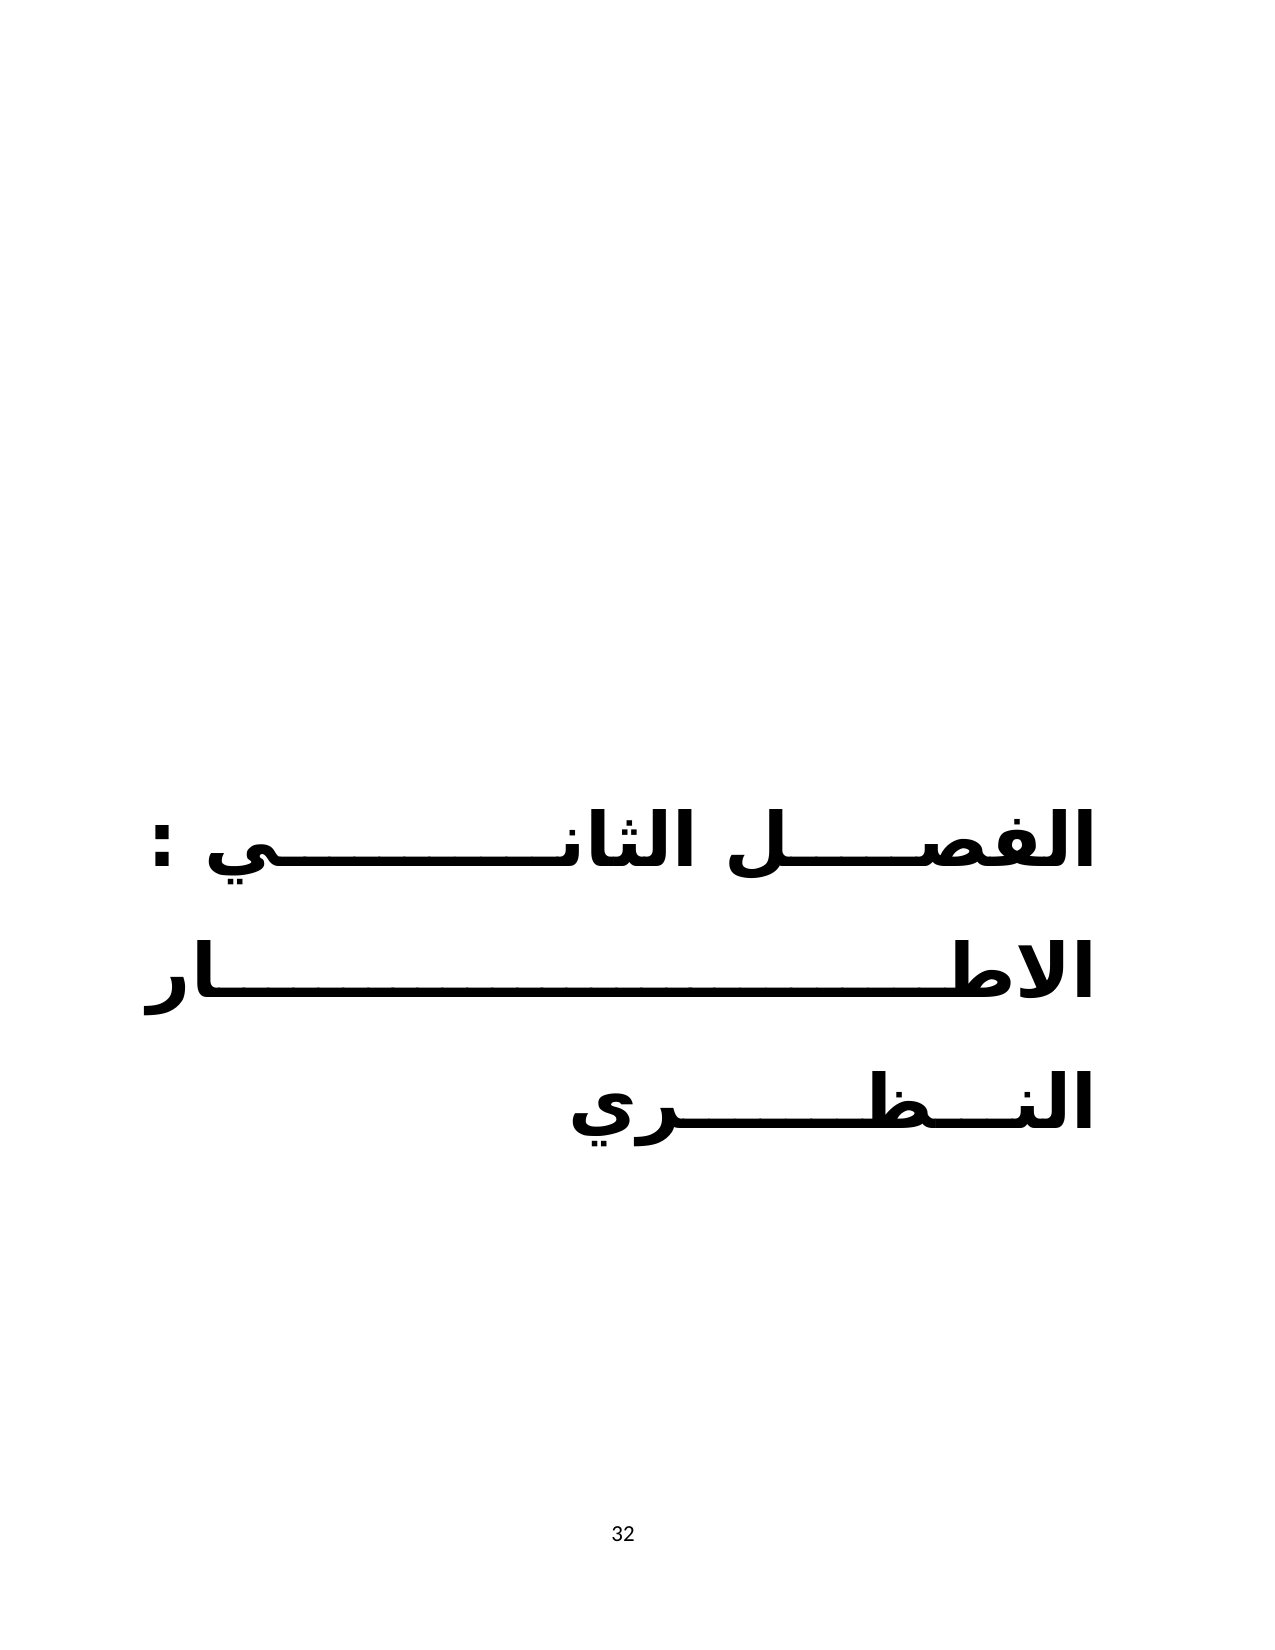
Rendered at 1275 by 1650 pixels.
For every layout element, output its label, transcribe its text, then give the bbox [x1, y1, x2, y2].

text الفصل الثانــــــي : الاطــــــــــار النـــظـــــــري [148, 797, 1098, 1146]
